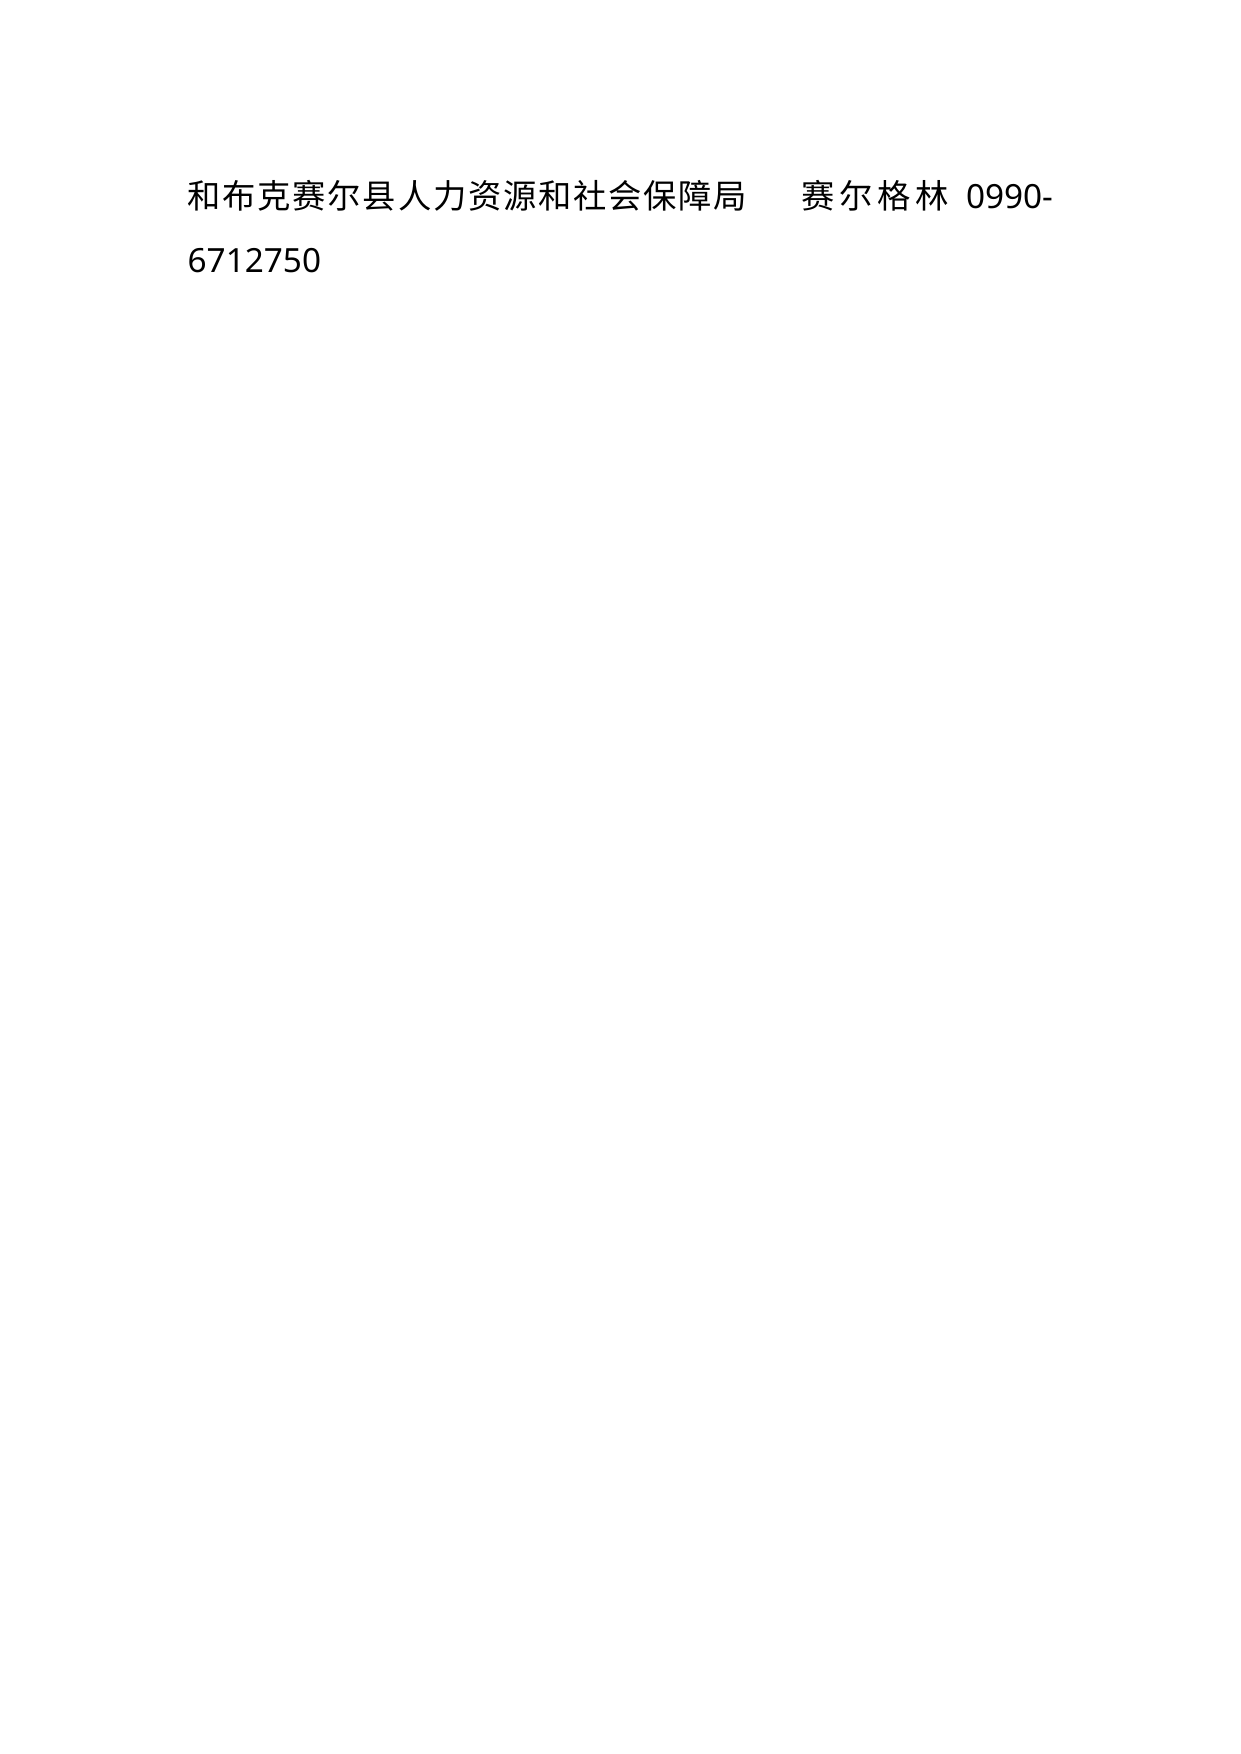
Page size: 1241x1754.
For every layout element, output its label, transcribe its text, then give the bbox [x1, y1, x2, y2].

text 和布克赛尔县人力资源和社会保障局 赛尔格林 0990-6712750 [187, 162, 1053, 292]
